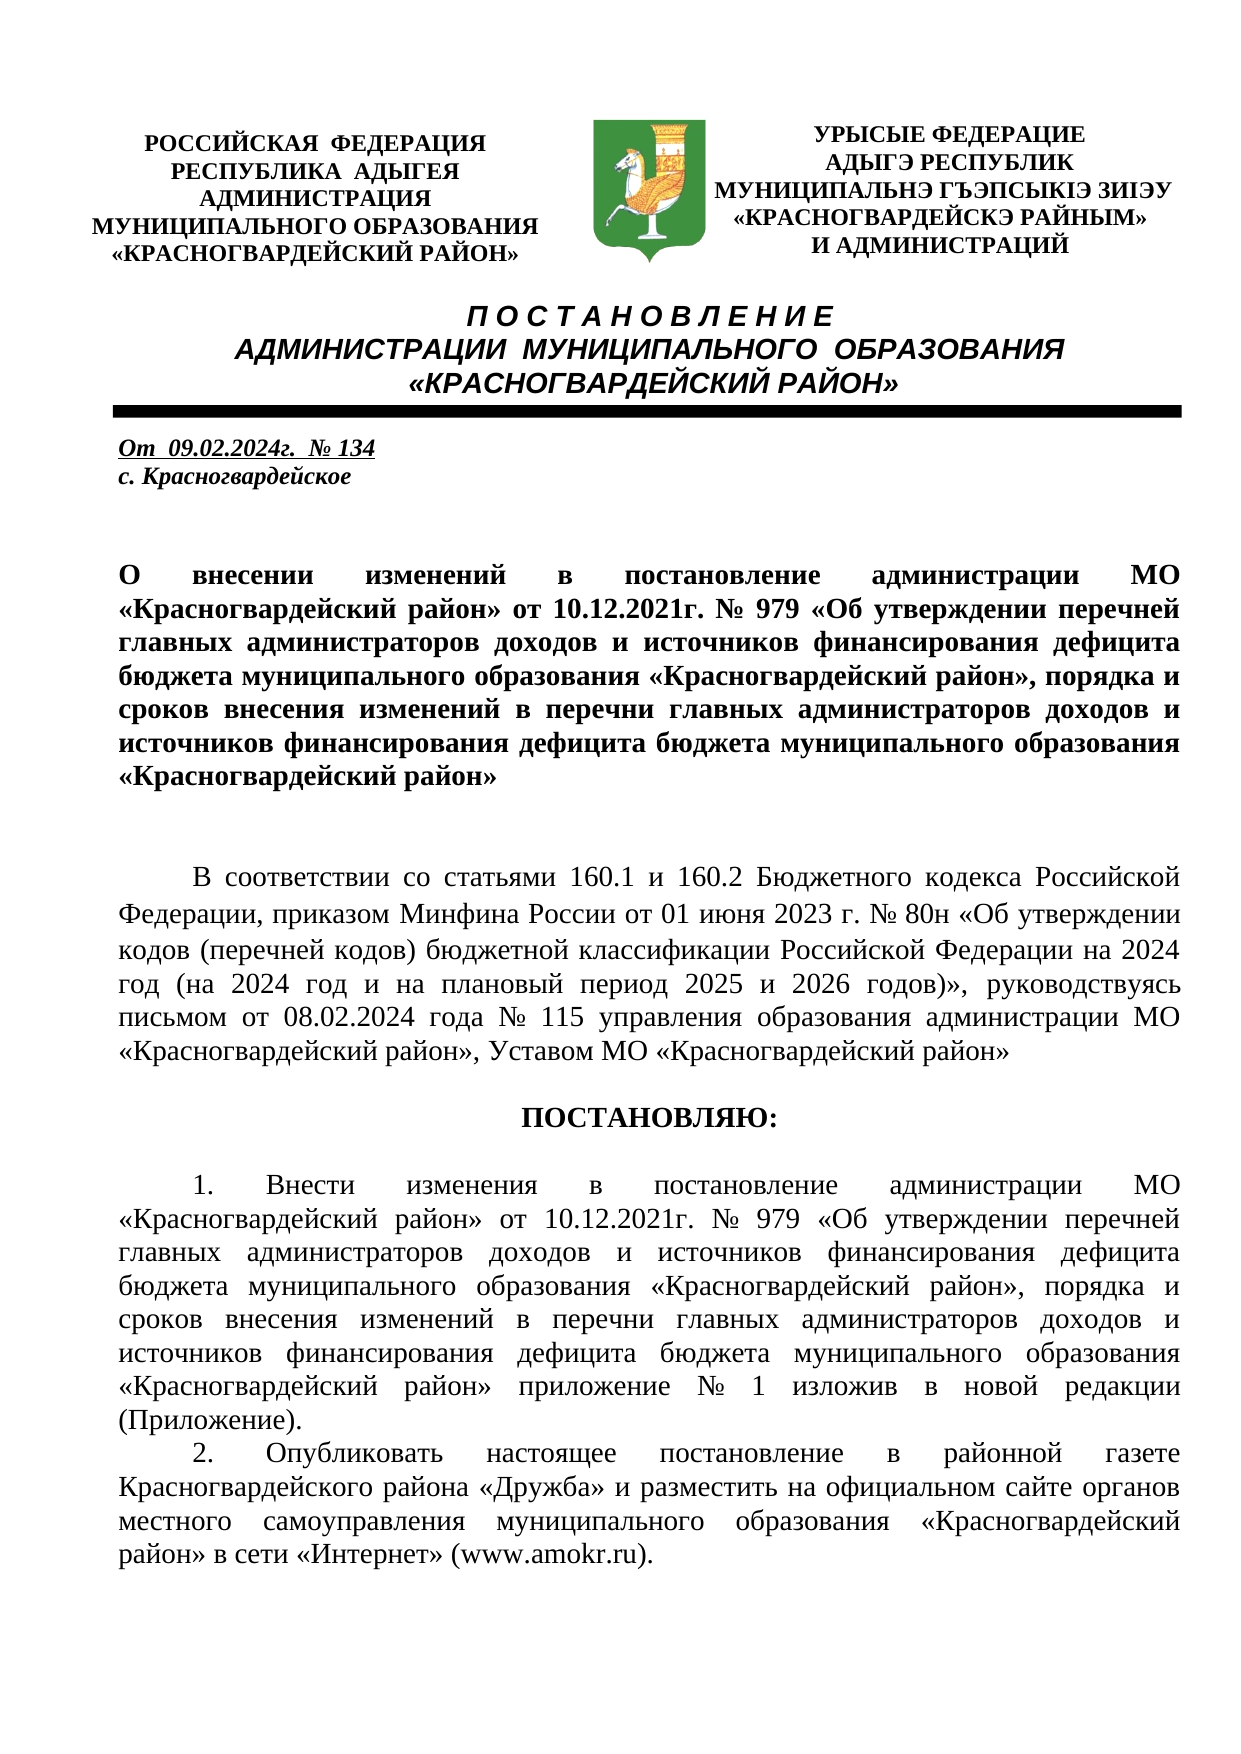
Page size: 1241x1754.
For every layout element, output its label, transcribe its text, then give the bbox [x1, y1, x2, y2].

subtitle От 09.02.2024г. № 134 [118, 433, 1181, 461]
text ПОСТАНОВЛЯЮ: [118, 1100, 1181, 1134]
list Опубликовать настоящее постановление в районной газете Красногвардейского района «Дружба» и разместить на официальном сайте органов местного самоуправления муниципального образования «Красногвардейский район» в сети «Интернет» (www.amokr.ru). [118, 1436, 1181, 1570]
list Внести изменения в постановление администрации МО «Красногвардейский район» от 10.12.2021г. № 979 «Об утверждении перечней главных администраторов доходов и источников финансирования дефицита бюджета муниципального образования «Красногвардейский район», порядка и сроков внесения изменений в перечни главных администраторов доходов и источников финансирования дефицита бюджета муниципального образования «Красногвардейский район» приложение № 1 изложив в новой редакции (Приложение). [118, 1167, 1181, 1436]
text В соответствии со статьями 160.1 и 160.2 Бюджетного кодекса Российской Федерации, приказом Минфина России от 01 июня 2023 г. № 80н «Об утверждении кодов (перечней кодов) бюджетной классификации Российской Федерации на 2024 год (на 2024 год и на плановый период 2025 и 2026 годов)», руководствуясь письмом от 08.02.2024 года № 115 управления образования администрации МО «Красногвардейский район», Уставом МО «Красногвардейский район» [118, 859, 1181, 933]
subtitle с. Красногвардейское [118, 461, 1181, 490]
subtitle «КРАСНОГВАРДЕЙСКИЙ РАЙОН» [118, 366, 1181, 399]
subtitle АДМИНИСТРАЦИИ МУНИЦИПАЛЬНОГО ОБРАЗОВАНИЯ [118, 332, 1181, 366]
subtitle П О С Т А Н О В Л Е Н И Е [118, 298, 1181, 332]
text О внесении изменений в постановление администрации МО «Красногвардейский район» от 10.12.2021г. № 979 «Об утверждении перечней главных администраторов доходов и источников финансирования дефицита бюджета муниципального образования «Красногвардейский район», порядка и сроков внесения изменений в перечни главных администраторов доходов и источников финансирования дефицита бюджета муниципального образования «Красногвардейский район» [118, 557, 1181, 792]
text В соответствии со статьями 160.1 и 160.2 Бюджетного кодекса Российской Федерации, приказом Минфина России от 01 июня 2023 г. № 80н «Об утверждении кодов (перечней кодов) бюджетной классификации Российской Федерации на 2024 год (на 2024 год и на плановый период 2025 и 2026 годов)», руководствуясь письмом от 08.02.2024 года № 115 управления образования администрации МО «Красногвардейский район», Уставом МО «Красногвардейский район» [118, 966, 1181, 1067]
table_cell 1 12 01030 01 0000 120 [591, 118, 708, 265]
